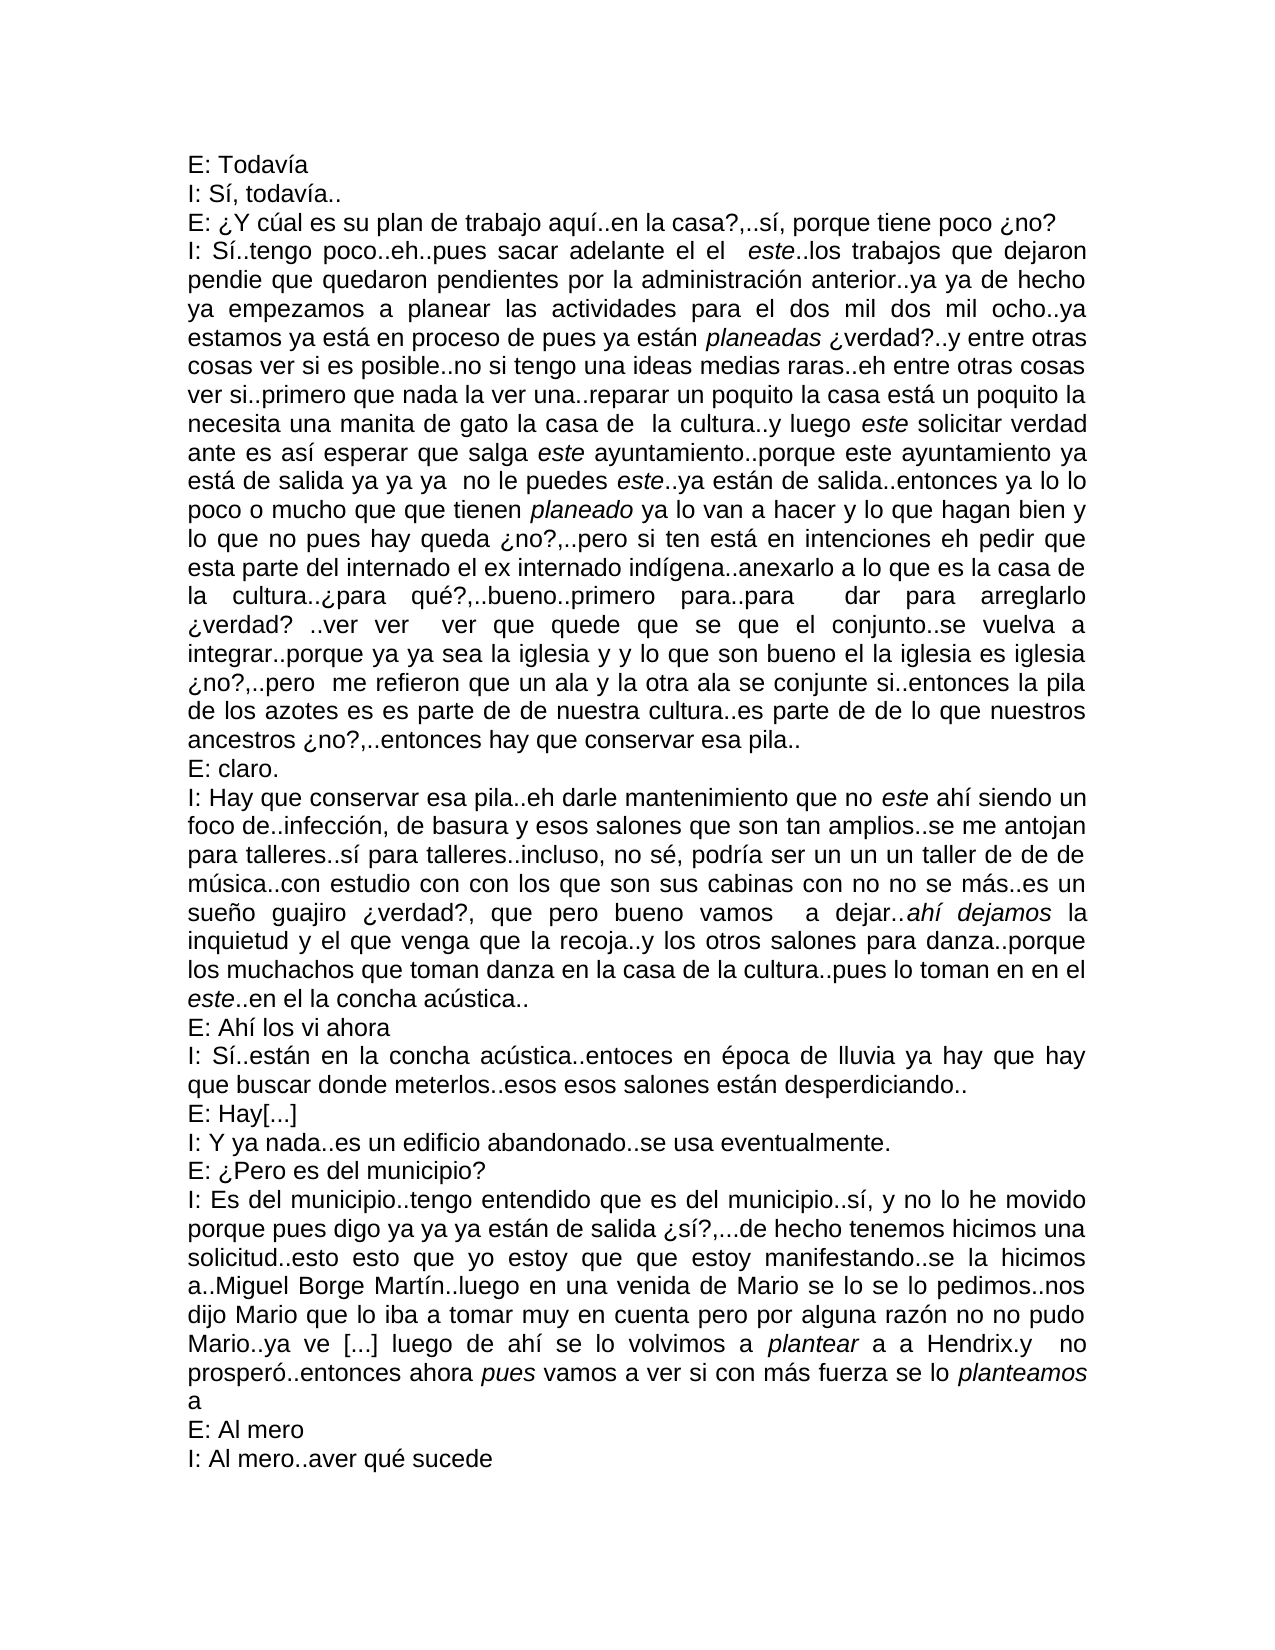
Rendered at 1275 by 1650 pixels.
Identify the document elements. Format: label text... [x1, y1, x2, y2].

text I: Hay que conservar esa pila..eh darle mantenimiento que no este ahí siendo un foco de..infección, de basura y esos salones que son tan amplios..se me antojan para talleres..sí para talleres..incluso, no sé, podría ser un un un taller de de de música..con estudio con con los que son sus cabinas con no no se más..es un sueño guajiro ¿verdad?, que pero bueno vamos a dejar..ahí dejamos la inquietud y el que venga que la recoja..y los otros salones para danza..porque los muchachos que toman danza en la casa de la cultura..pues lo toman en en el este..en el la concha acústica.. [187, 782, 1087, 1012]
text E: ¿Pero es del municipio? [187, 1156, 1087, 1185]
text E: Todavía [187, 150, 1087, 179]
text E: ¿Y cúal es su plan de trabajo aquí..en la casa?,..sí, porque tiene poco ¿no? [187, 207, 1087, 236]
text E: Ahí los vi ahora [187, 1012, 1087, 1041]
text I: Sí..están en la concha acústica..entoces en época de lluvia ya hay que hay que buscar donde meterlos..esos esos salones están desperdiciando.. [187, 1041, 1087, 1099]
text I: Sí, todavía.. [187, 179, 1087, 207]
text I: Es del municipio..tengo entendido que es del municipio..sí, y no lo he movido porque pues digo ya ya ya están de salida ¿sí?,...de hecho tenemos hicimos una solicitud..esto esto que yo estoy que que estoy manifestando..se la hicimos a..Miguel Borge Martín..luego en una venida de Mario se lo se lo pedimos..nos dijo Mario que lo iba a tomar muy en cuenta pero por alguna razón no no pudo Mario..ya ve [...] luego de ahí se lo volvimos a plantear a a Hendrix.y no prosperó..entonces ahora pues vamos a ver si con más fuerza se lo planteamos a [187, 1185, 1087, 1415]
text E: claro. [187, 754, 1087, 782]
text E: Al mero [187, 1415, 1087, 1444]
text I: Al mero..aver qué sucede [187, 1444, 1087, 1472]
text I: Y ya nada..es un edificio abandonado..se usa eventualmente. [187, 1127, 1087, 1156]
text I: Sí..tengo poco..eh..pues sacar adelante el el este..los trabajos que dejaron pendie que quedaron pendientes por la administración anterior..ya ya de hecho ya empezamos a planear las actividades para el dos mil dos mil ocho..ya estamos ya está en proceso de pues ya están planeadas ¿verdad?..y entre otras cosas ver si es posible..no si tengo una ideas medias raras..eh entre otras cosas ver si..primero que nada la ver una..reparar un poquito la casa está un poquito la necesita una manita de gato la casa de la cultura..y luego este solicitar verdad ante es así esperar que salga este ayuntamiento..porque este ayuntamiento ya está de salida ya ya ya no le puedes este..ya están de salida..entonces ya lo lo poco o mucho que que tienen planeado ya lo van a hacer y lo que hagan bien y lo que no pues hay queda ¿no?,..pero si ten está en intenciones eh pedir que esta parte del internado el ex internado indígena..anexarlo a lo que es la casa de la cultura..¿para qué?,..bueno..primero para..para dar para arreglarlo ¿verdad? ..ver ver ver que quede que se que el conjunto..se vuelva a integrar..porque ya ya sea la iglesia y y lo que son bueno el la iglesia es iglesia ¿no?,..pero me refieron que un ala y la otra ala se conjunte si..entonces la pila de los azotes es es parte de de nuestra cultura..es parte de de lo que nuestros ancestros ¿no?,..entonces hay que conservar esa pila.. [187, 236, 1087, 754]
text E: Hay[...] [187, 1099, 1087, 1127]
